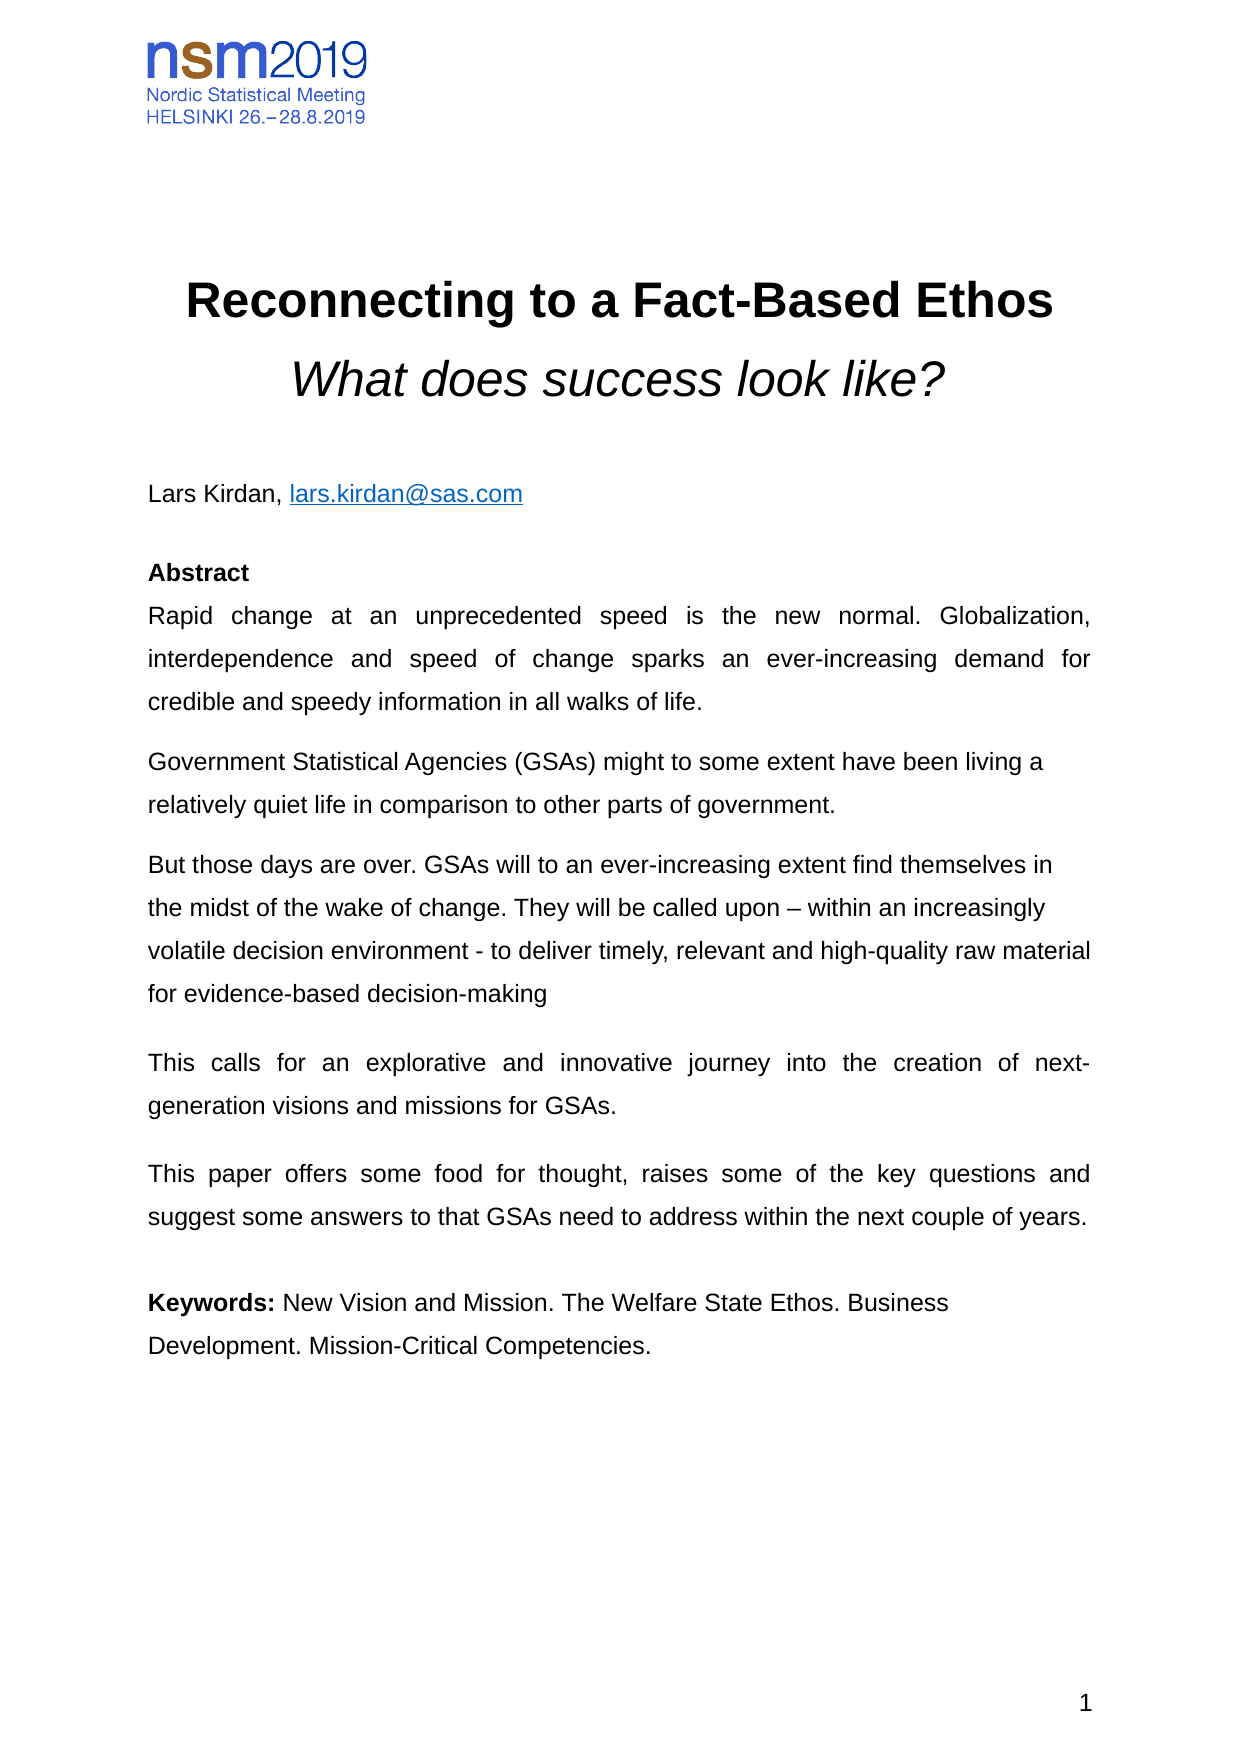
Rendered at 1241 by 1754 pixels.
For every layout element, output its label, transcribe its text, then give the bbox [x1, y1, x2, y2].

text Government Statistical Agencies (GSAs) might to some extent have been living a relatively quiet life in comparison to other parts of government. [148, 747, 1093, 819]
picture [147, 41, 367, 124]
text Lars Kirdan, lars.kirdan@sas.com [148, 479, 1093, 508]
text Reconnecting to a Fact-Based Ethos [148, 271, 1093, 328]
text This paper offers some food for thought, raises some of the key questions and suggest some answers to that GSAs need to address within the next couple of years. [148, 1159, 1093, 1231]
text Abstract Rapid change at an unprecedented speed is the new normal. Globalization, interdependence and speed of change sparks an ever-increasing demand for credible and speedy information in all walks of life. [148, 558, 1093, 716]
text Keywords: New Vision and Mission. The Welfare State Ethos. Business Development. Mission-Critical Competencies. [148, 1288, 1093, 1360]
text This calls for an explorative and innovative journey into the creation of next-generation visions and missions for GSAs. [148, 1047, 1093, 1119]
text But those days are over. GSAs will to an ever-increasing extent find themselves in the midst of the wake of change. They will be called upon – within an increasingly volatile decision environment - to deliver timely, relevant and high-quality raw material for evidence-based decision-making [148, 850, 1093, 1008]
text What does success look like? [148, 349, 1093, 407]
